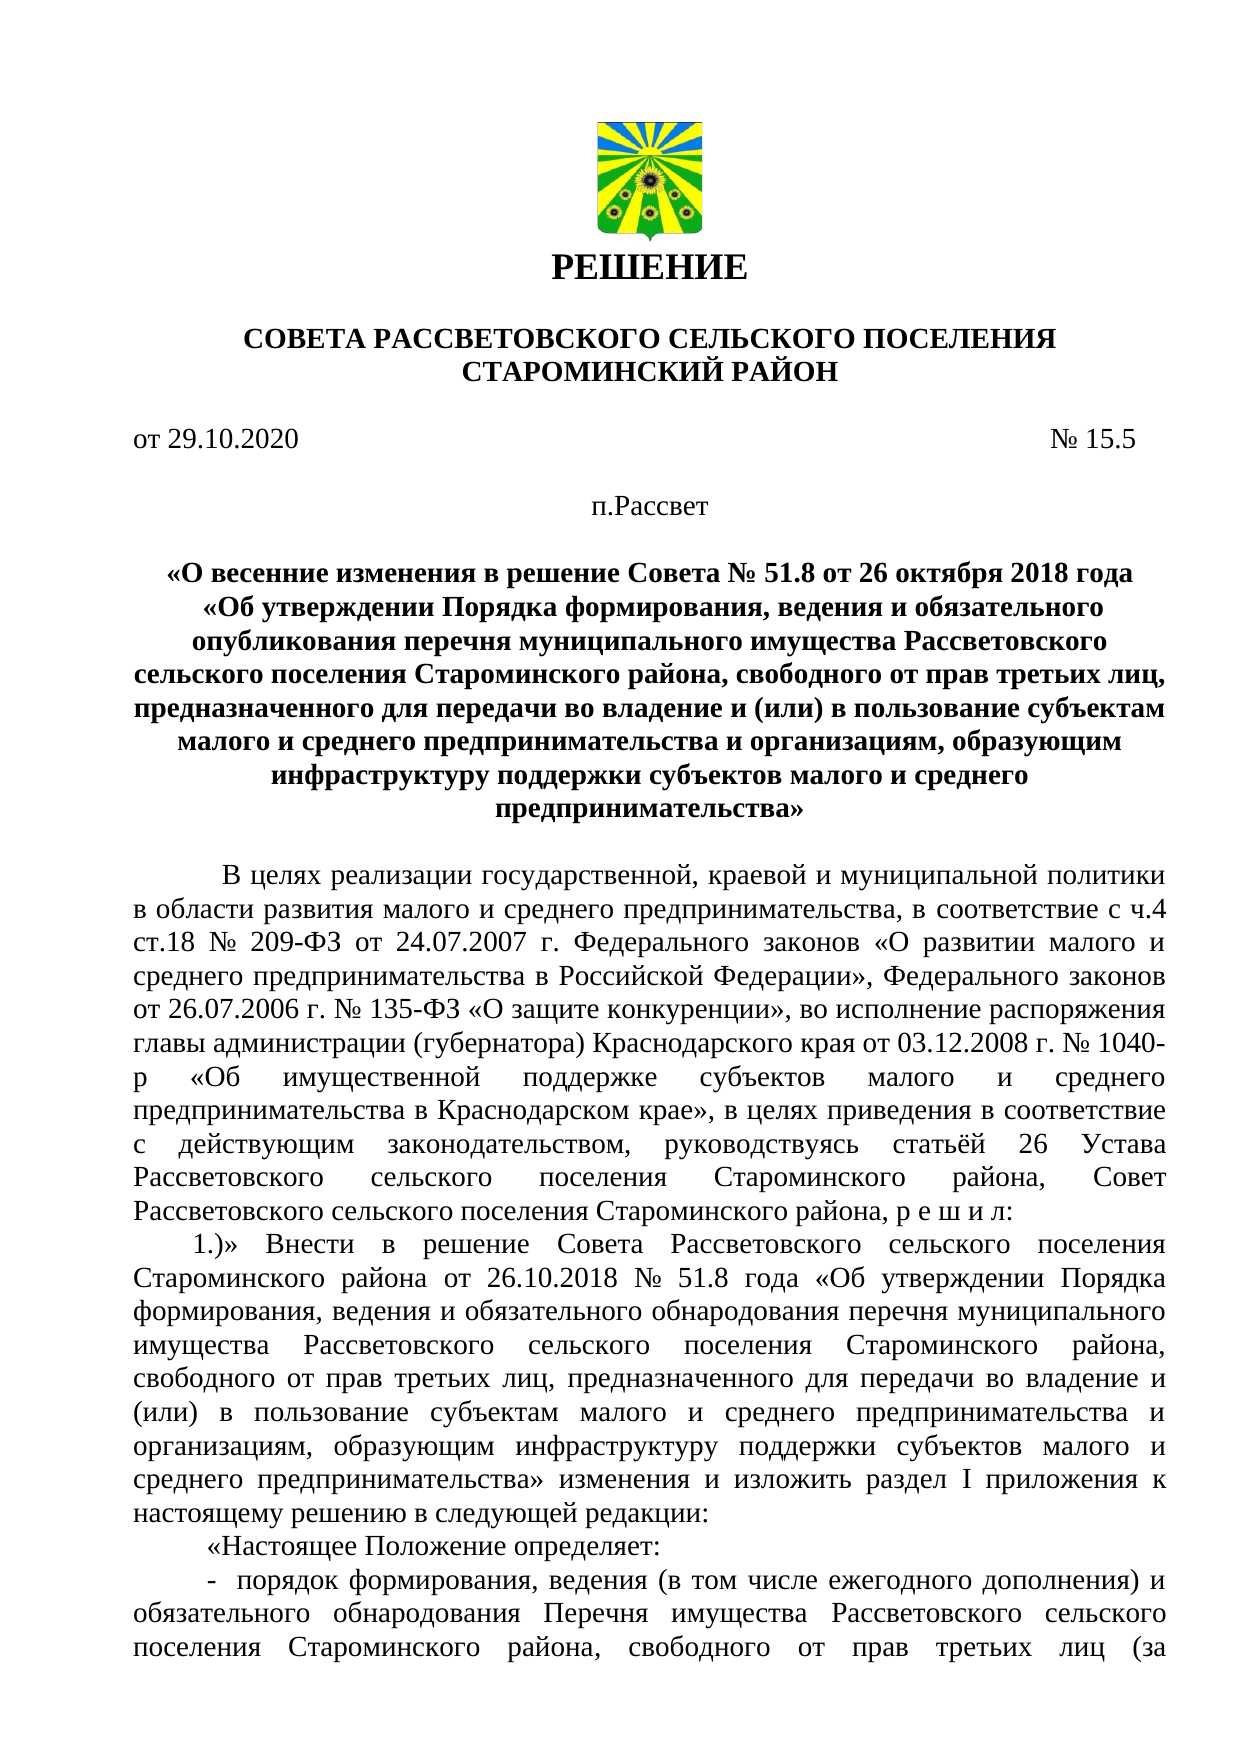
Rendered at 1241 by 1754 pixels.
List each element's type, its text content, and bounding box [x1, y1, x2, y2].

picture [597, 122, 703, 244]
text «Настоящее Положение определяет: [133, 1528, 1167, 1562]
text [133, 1562, 1167, 1662]
text В целях реализации государственной, краевой и муниципальной политики в области развития малого и среднего предпринимательства, в соответствие с ч.4 ст.18 № 209-ФЗ от 24.07.2007 г. Федерального законов «О развитии малого и среднего предпринимательства в Российской Федерации», Федерального законов от 26.07.2006 г. № 135-ФЗ «О защите конкуренции», во исполнение распоряжения главы администрации (губернатора) Краснодарского края от 03.12.2008 г. № 1040-р «Об имущественной поддержке субъектов малого и среднего предпринимательства в Краснодарском крае», в целях приведения в соответствие с действующим законодательством, руководствуясь статьёй 26 Устава Рассветовского сельского поселения Староминского района, Совет Рассветовского сельского поселения Староминского района, р е ш и л: [133, 857, 1167, 1226]
text опубликования перечня муниципального имущества Рассветовского сельского поселения Староминского района, свободного от прав третьих лиц, предназначенного для передачи во владение и (или) в пользование субъектам малого и среднего предпринимательства и организациям, образующим инфраструктуру поддержки субъектов малого и среднего [133, 623, 1167, 790]
text «О весенние изменения в решение Совета № 51.8 от 26 октября 2018 года [133, 556, 1167, 589]
text предпринимательства» [133, 790, 1167, 824]
text «Об утверждении Порядка формирования, ведения и обязательного [133, 589, 1167, 623]
text от 29.10.2020 № 15.5 [133, 421, 1167, 455]
subtitle РЕШЕНИЕ [133, 244, 1167, 287]
subtitle СОВЕТА РАССВЕТОВСКОГО СЕЛЬСКОГО ПОСЕЛЕНИЯ [133, 321, 1167, 354]
subtitle СТАРОМИНСКИЙ РАЙОН [133, 354, 1167, 388]
text п.Рассвет [133, 488, 1167, 522]
text 1.)» Внести в решение Совета Рассветовского сельского поселения Староминского района от 26.10.2018 № 51.8 года «Об утверждении Порядка формирования, ведения и обязательного обнародования перечня муниципального имущества Рассветовского сельского поселения Староминского района, свободного от прав третьих лиц, предназначенного для передачи во владение и (или) в пользование субъектам малого и среднего предпринимательства и организациям, образующим инфраструктуру поддержки субъектов малого и среднего предпринимательства» изменения и изложить раздел I приложения к настоящему решению в следующей редакции: [133, 1226, 1167, 1528]
